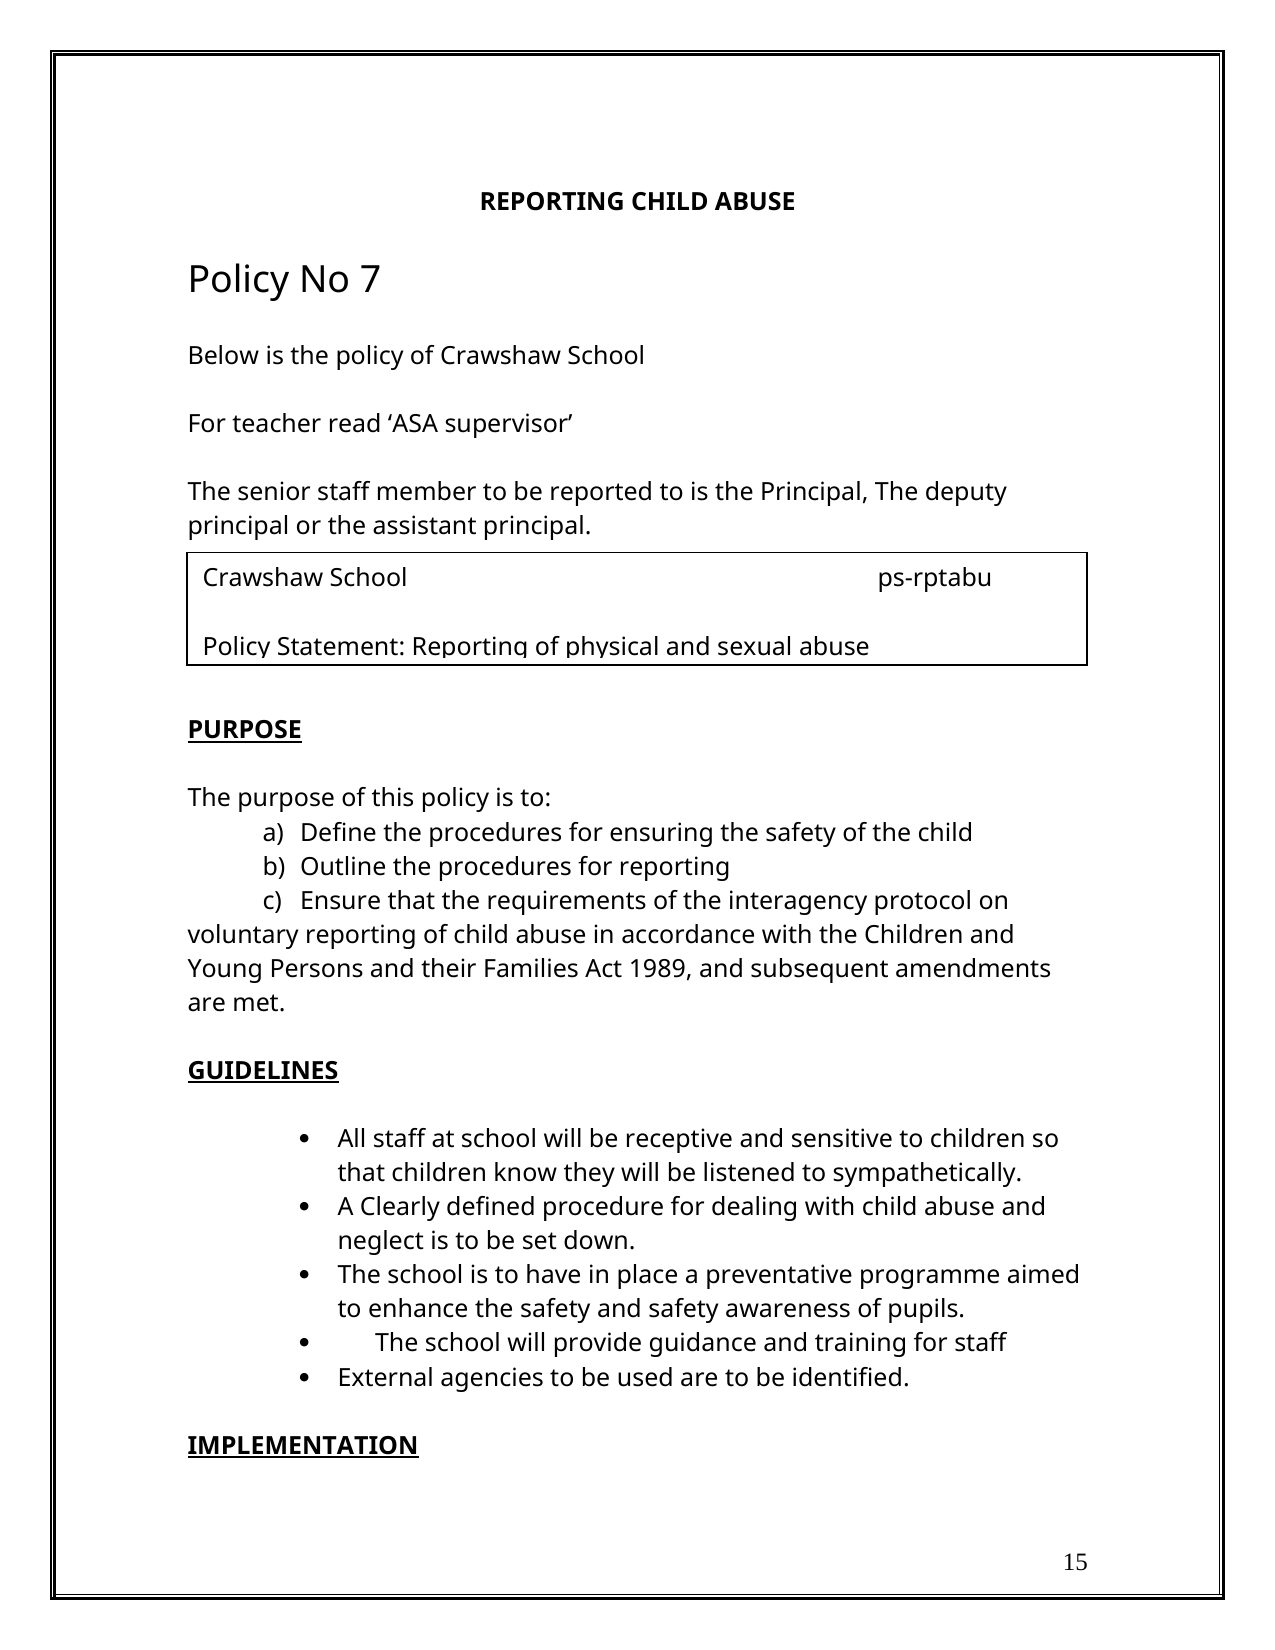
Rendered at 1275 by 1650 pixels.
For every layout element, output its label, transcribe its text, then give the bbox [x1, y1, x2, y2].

list A Clearly defined procedure for dealing with child abuse and neglect is to be set down. [300, 1189, 1088, 1257]
text c) Ensure that the requirements of the interagency protocol on voluntary reporting of child abuse in accordance with the Children and Young Persons and their Families Act 1989, and subsequent amendments are met. [187, 882, 1088, 1018]
list All staff at school will be receptive and sensitive to children so that children know they will be listened to sympathetically. [300, 1121, 1088, 1189]
text PURPOSE [187, 712, 1088, 746]
text GUIDELINES [187, 1053, 1088, 1087]
text b) Outline the procedures for reporting [187, 848, 1088, 882]
text a) Define the procedures for ensuring the safety of the child [187, 814, 1088, 848]
text The senior staff member to be reported to is the Principal, The deputy principal or the assistant principal. [187, 473, 1088, 542]
text The purpose of this policy is to: [187, 780, 1088, 814]
list External agencies to be used are to be identified. [300, 1359, 1088, 1393]
text For teacher read ‘ASA supervisor’ [187, 405, 1088, 439]
list The school will provide guidance and training for staff [300, 1325, 1088, 1359]
text Policy No 7 [187, 252, 1088, 303]
text Below is the policy of [187, 337, 1088, 371]
list The school is to have in place a preventative programme aimed to enhance the safety and safety awareness of pupils. [300, 1257, 1088, 1325]
text REPORTING CHILD ABUSE [187, 184, 1088, 218]
text IMPLEMENTATION [187, 1427, 1088, 1461]
